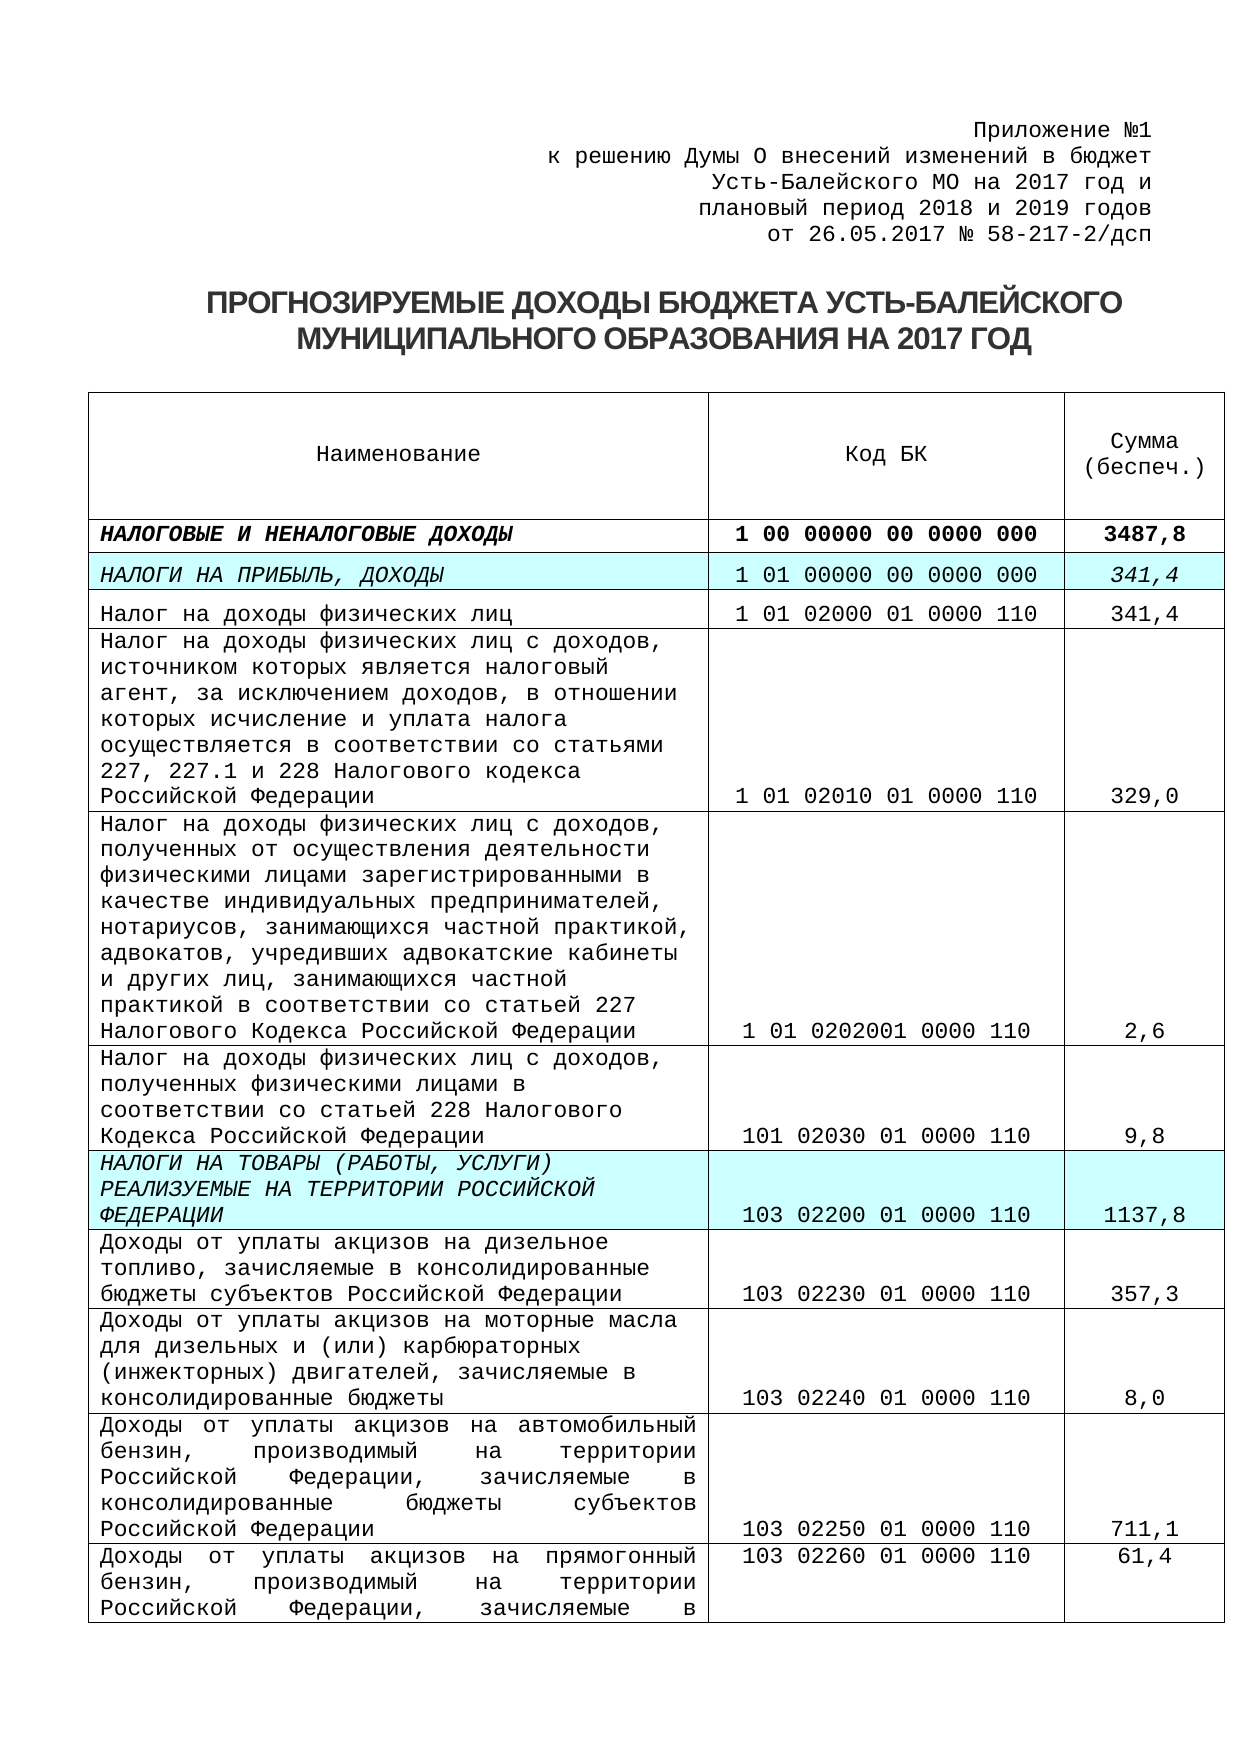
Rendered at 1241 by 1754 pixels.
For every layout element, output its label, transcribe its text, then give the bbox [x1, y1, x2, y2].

table_cell 61,4 [1065, 1544, 1224, 1622]
table_cell Налог на доходы физических лиц с доходов, источником которых является налоговый агент, за исключением доходов, в отношении которых исчисление и уплата налога осуществляется в соответствии со статьями 227, 227.1 и 228 Налогового кодекса Российской Федерации [89, 629, 708, 811]
table_cell 341,4 [1065, 553, 1224, 589]
table_cell 1 01 02010 01 0000 110 [709, 629, 1064, 811]
table_cell 1137,8 [1065, 1151, 1224, 1229]
table_cell 1 01 00000 00 0000 000 [709, 553, 1064, 589]
table_cell Доходы от уплаты акцизов на дизельное топливо, зачисляемые в консолидированные бюджеты субъектов Российской Федерации [89, 1230, 708, 1308]
text к решению Думы О внесений изменений в бюджет [177, 144, 1152, 170]
table_cell 329,0 [1065, 629, 1224, 811]
table_cell 341,4 [1065, 590, 1224, 628]
table_cell 9,8 [1065, 1046, 1224, 1150]
table_cell Налог на доходы физических лиц [89, 590, 708, 628]
table_cell НАЛОГОВЫЕ И НЕНАЛОГОВЫЕ ДОХОДЫ [89, 520, 708, 552]
table_cell Налог на доходы физических лиц с доходов, полученных от осуществления деятельности физическими лицами зарегистрированными в качестве индивидуальных предпринимателей, нотариусов, занимающихся частной практикой, адвокатов, учредивших адвокатские кабинеты и других лиц, занимающихся частной практикой в соответствии со статьей 227 Налогового Кодекса Российской Федерации [89, 812, 708, 1045]
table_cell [89, 1544, 708, 1622]
table_header Сумма (беспеч.) [1065, 393, 1224, 518]
text Усть-Балейского МО на 2017 год и [177, 170, 1152, 196]
table_header Код БК [709, 393, 1064, 518]
table_cell 103 02200 01 0000 110 [709, 1151, 1064, 1229]
text плановый период 2018 и 2019 годов [177, 196, 1152, 222]
table_cell 2,6 [1065, 812, 1224, 1045]
table_cell 3487,8 [1065, 520, 1224, 552]
table_cell 103 02230 01 0000 110 [709, 1230, 1064, 1308]
table_cell 357,3 [1065, 1230, 1224, 1308]
table_cell 711,1 [1065, 1414, 1224, 1543]
table_cell 1 00 00000 00 0000 000 [709, 520, 1064, 552]
table_cell Доходы от уплаты акцизов на моторные масла для дизельных и (или) карбюраторных (инжекторных) двигателей, зачисляемые в консолидированные бюджеты [89, 1309, 708, 1413]
table_cell НАЛОГИ НА ТОВАРЫ (РАБОТЫ, УСЛУГИ) РЕАЛИЗУЕМЫЕ НА ТЕРРИТОРИИ РОССИЙСКОЙ ФЕДЕРАЦИИ [89, 1151, 708, 1229]
table_header Наименование [89, 393, 708, 518]
table_cell 8,0 [1065, 1309, 1224, 1413]
text от 26.05.2017 № 58-217-2/дсп [177, 222, 1152, 248]
table_cell Налог на доходы физических лиц с доходов, полученных физическими лицами в соответствии со статьей 228 Налогового Кодекса Российской Федерации [89, 1046, 708, 1150]
table_cell 1 01 0202001 0000 110 [709, 812, 1064, 1045]
table_cell НАЛОГИ НА ПРИБЫЛЬ, ДОХОДЫ [89, 553, 708, 589]
table_cell 101 02030 01 0000 110 [709, 1046, 1064, 1150]
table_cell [709, 1544, 1064, 1622]
table_cell 103 02240 01 0000 110 [709, 1309, 1064, 1413]
table_cell 103 02250 01 0000 110 [709, 1414, 1064, 1543]
table_cell Доходы от уплаты акцизов на автомобильный бензин, производимый на территории Российской Федерации, зачисляемые в консолидированные бюджеты субъектов Российской Федерации [89, 1414, 708, 1543]
text ПРОГНОЗИРУЕМЫЕ ДОХОДЫ БЮДЖЕТА УСТЬ-БАЛЕЙСКОГО МУНИЦИПАЛЬНОГО ОБРАЗОВАНИЯ НА 2017 ГОД [177, 284, 1152, 356]
table_cell 1 01 02000 01 0000 110 [709, 590, 1064, 628]
text Приложение №1 [177, 118, 1152, 144]
